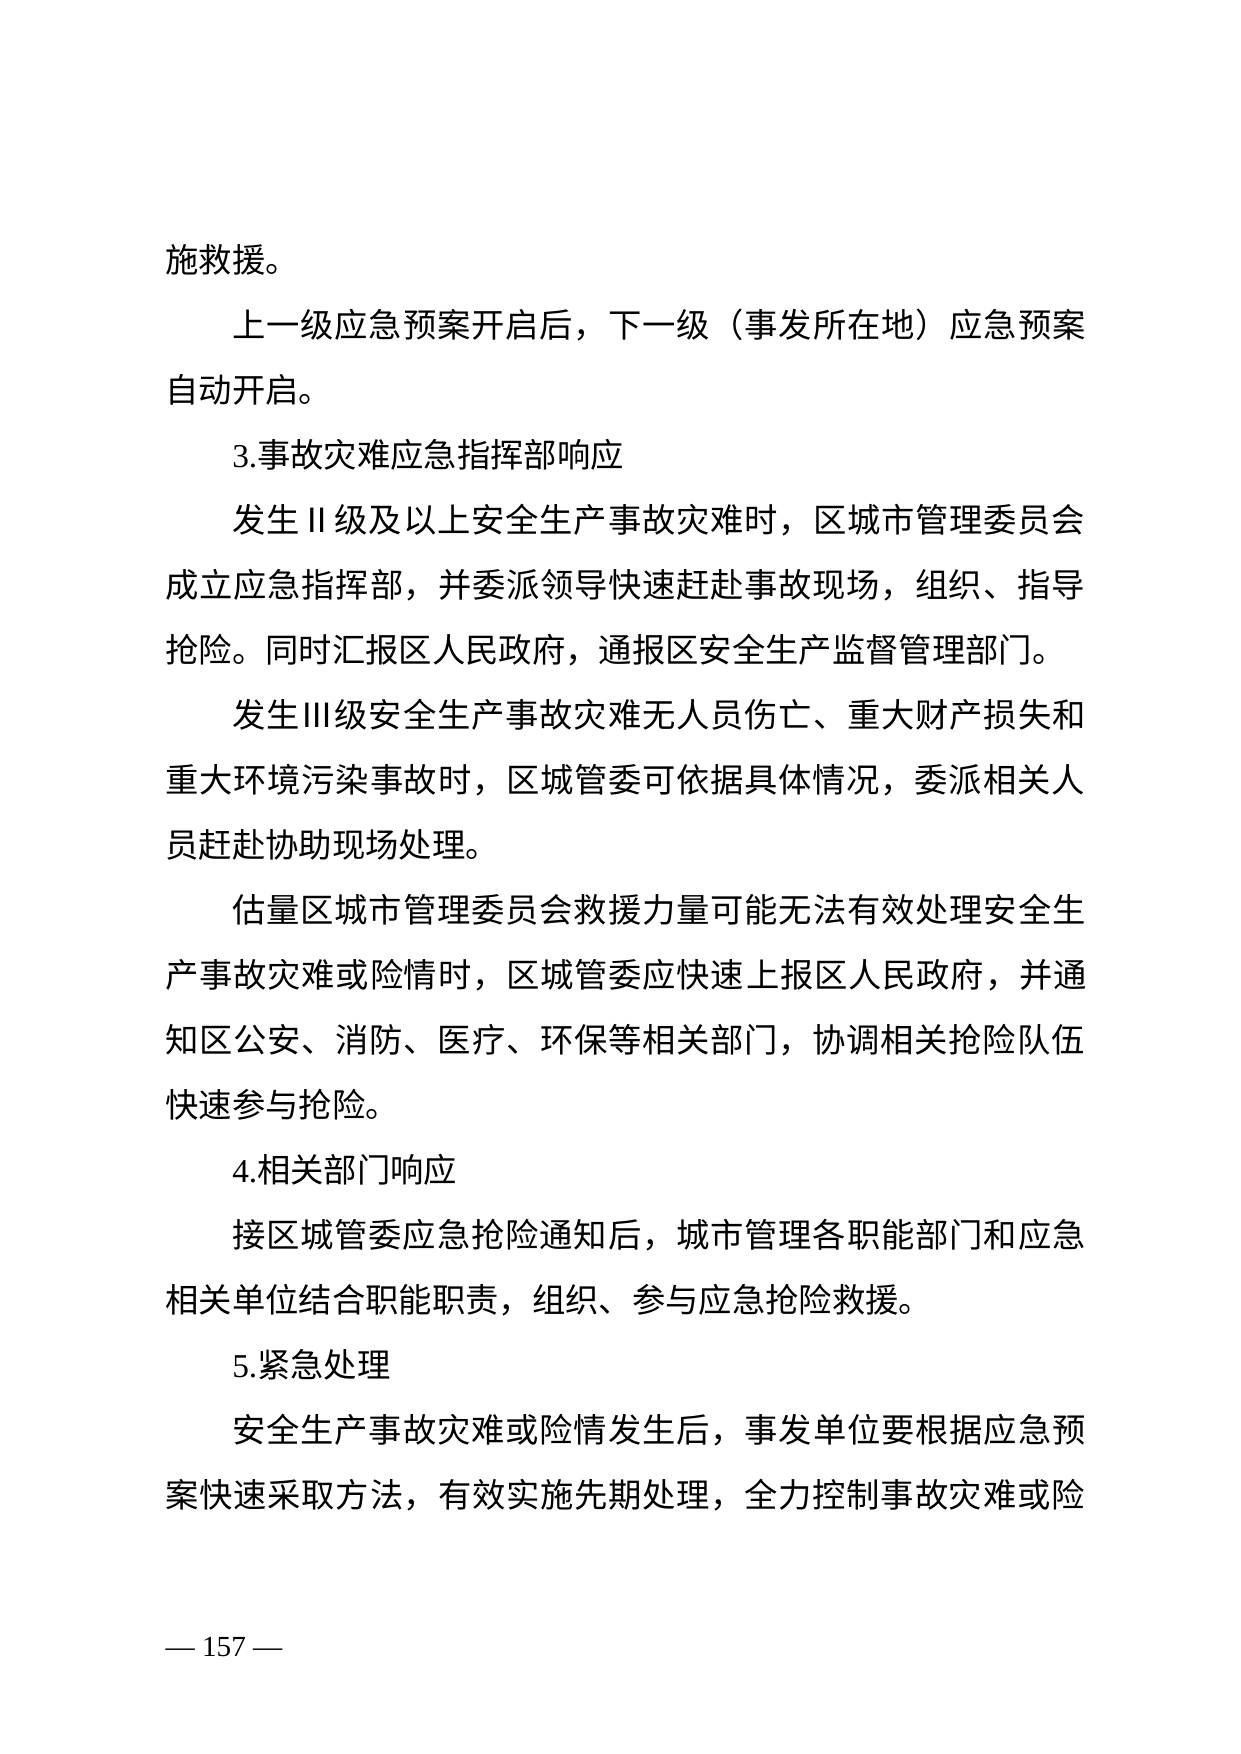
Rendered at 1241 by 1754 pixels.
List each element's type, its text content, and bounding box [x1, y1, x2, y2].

text 发生Ⅲ级安全生产事故灾难无人员伤亡、重大财产损失和重大环境污染事故时，区城管委可依据具体情况，委派相关人员赶赴协助现场处理。 [165, 681, 1087, 876]
text 估量区城市管理委员会救援力量可能无法有效处理安全生产事故灾难或险情时，区城管委应快速上报区人民政府，并通知区公安、消防、医疗、环保等相关部门，协调相关抢险队伍快速参与抢险。 [165, 876, 1087, 1136]
text 4.相关部门响应 [165, 1136, 1087, 1201]
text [165, 226, 1087, 291]
text 3.事故灾难应急指挥部响应 [165, 421, 1087, 486]
text 接区城管委应急抢险通知后，城市管理各职能部门和应急相关单位结合职能职责，组织、参与应急抢险救援。 [165, 1201, 1087, 1331]
text 5.紧急处理 [165, 1331, 1087, 1396]
text 上一级应急预案开启后，下一级（事发所在地）应急预案自动开启。 [165, 291, 1087, 421]
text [165, 1396, 1087, 1526]
text 发生Ⅱ级及以上安全生产事故灾难时，区城市管理委员会成立应急指挥部，并委派领导快速赶赴事故现场，组织、指导抢险。同时汇报区人民政府，通报区安全生产监督管理部门。 [165, 486, 1087, 681]
